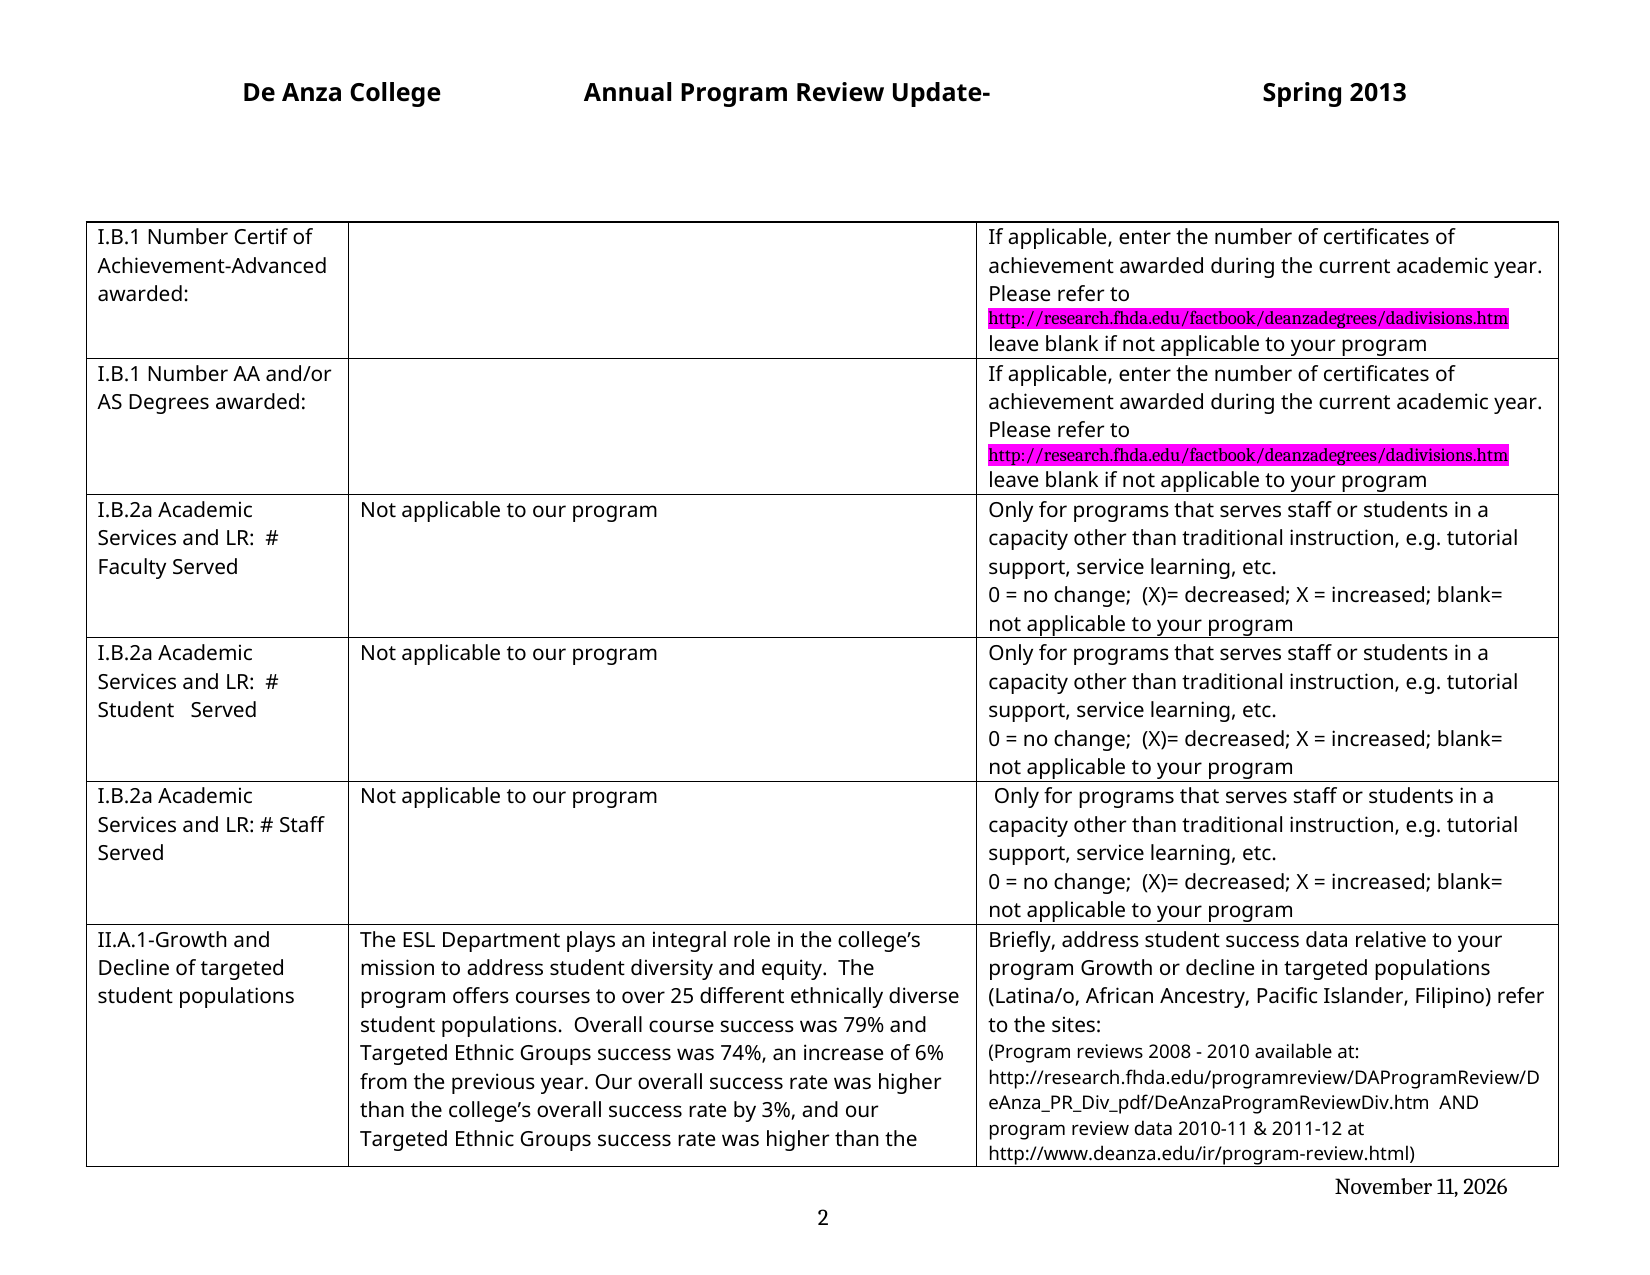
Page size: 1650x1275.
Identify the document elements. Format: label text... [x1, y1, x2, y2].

table_cell Only for programs that serves staff or students in a capacity other than traditional instruction, e.g. tutorial support, service learning, etc. 0 = no change; (X)= decreased; X = increased; blank= not applicable to your program [977, 495, 1558, 637]
table_cell [349, 223, 976, 358]
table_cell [977, 925, 1558, 1166]
table_cell [349, 359, 976, 494]
table_cell I.B.1 Number Certif of Achievement-Advanced awarded: [87, 223, 348, 358]
table_cell If applicable, enter the number of certificates of achievement awarded during the current academic year. Please refer to http://research.fhda.edu/factbook/deanzadegrees/dadivisions.htm leave blank if not applicable to your program [977, 359, 1558, 494]
table_cell I.B.2a Academic Services and LR: # Faculty Served [87, 495, 348, 637]
table_cell I.B.2a Academic Services and LR: # Student Served [87, 638, 348, 781]
table_cell I.B.1 Number AA and/or AS Degrees awarded: [87, 359, 348, 494]
table_cell Not applicable to our program [349, 782, 976, 924]
table_cell Not applicable to our program [349, 495, 976, 637]
table_cell If applicable, enter the number of certificates of achievement awarded during the current academic year. Please refer to http://research.fhda.edu/factbook/deanzadegrees/dadivisions.htm leave blank if not applicable to your program [977, 223, 1558, 358]
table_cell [349, 925, 976, 1166]
table_cell Only for programs that serves staff or students in a capacity other than traditional instruction, e.g. tutorial support, service learning, etc. 0 = no change; (X)= decreased; X = increased; blank= not applicable to your program [977, 782, 1558, 924]
table_cell Only for programs that serves staff or students in a capacity other than traditional instruction, e.g. tutorial support, service learning, etc. 0 = no change; (X)= decreased; X = increased; blank= not applicable to your program [977, 638, 1558, 781]
table_cell Not applicable to our program [349, 638, 976, 781]
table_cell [87, 925, 348, 1166]
table_cell I.B.2a Academic Services and LR: # Staff Served [87, 782, 348, 924]
